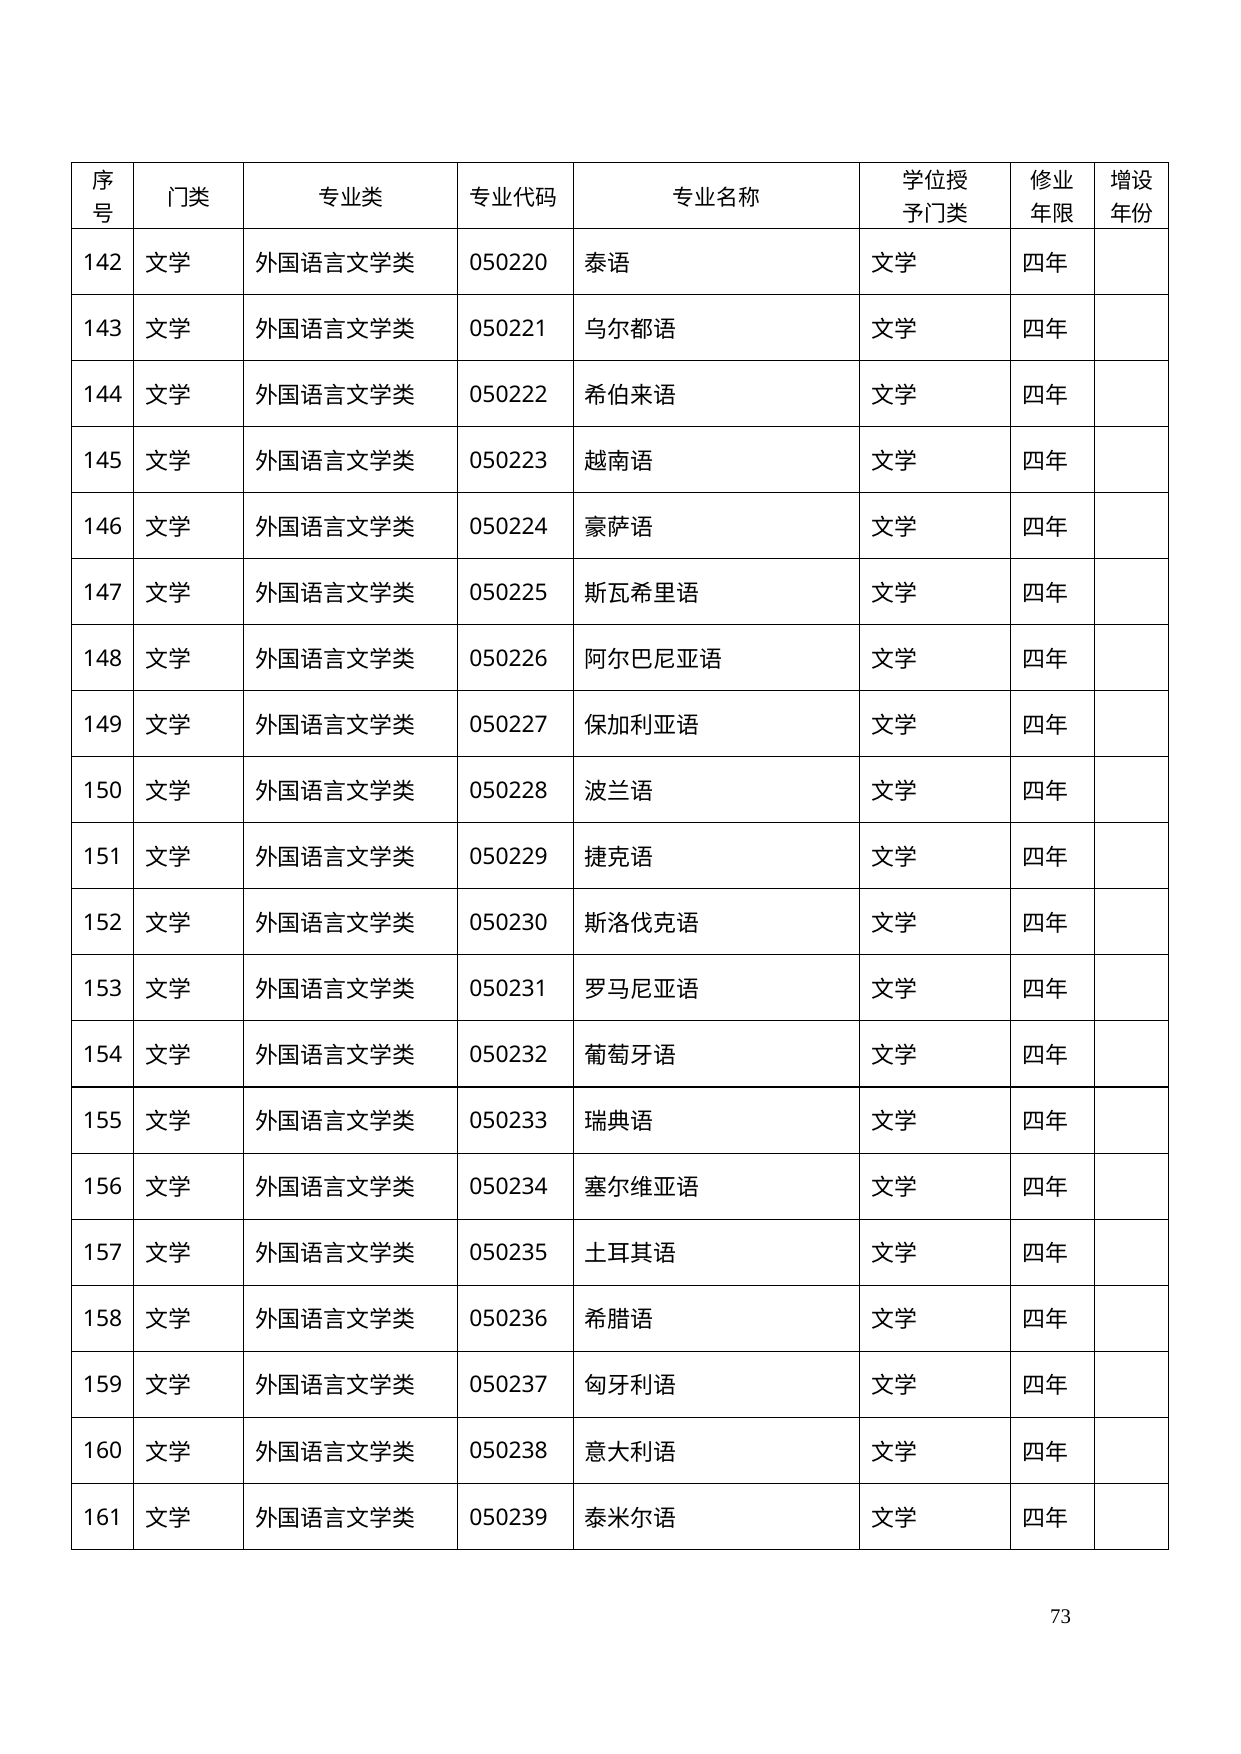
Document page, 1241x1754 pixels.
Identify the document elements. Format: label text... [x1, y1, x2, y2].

table_cell 文学 [860, 361, 1010, 426]
table_cell 文学 [860, 691, 1010, 756]
table_cell 文学 [860, 1418, 1010, 1483]
table_cell 147 [72, 559, 133, 624]
table_cell 文学 [860, 295, 1010, 360]
table_cell 外国语言文学类 [244, 1484, 457, 1549]
table_cell 050232 [458, 1021, 573, 1086]
table_cell 文学 [134, 1088, 243, 1152]
table_cell 文学 [860, 1088, 1010, 1152]
table_cell 四年 [1011, 1021, 1094, 1086]
table_cell 050229 [458, 823, 573, 888]
table_cell 文学 [860, 889, 1010, 954]
table_cell 文学 [860, 955, 1010, 1020]
table_header 门类 [134, 163, 243, 228]
table_cell 050228 [458, 757, 573, 822]
table_cell 外国语言文学类 [244, 955, 457, 1020]
table_cell 文学 [134, 229, 243, 294]
table_cell [1095, 1088, 1168, 1152]
table_cell 四年 [1011, 559, 1094, 624]
table_cell 文学 [860, 229, 1010, 294]
table_cell 瑞典语 [574, 1088, 859, 1152]
table_cell 四年 [1011, 757, 1094, 822]
table_cell 四年 [1011, 691, 1094, 756]
table_cell 波兰语 [574, 757, 859, 822]
table_cell 050223 [458, 427, 573, 492]
table_cell 050239 [458, 1484, 573, 1549]
table_cell [1095, 1418, 1168, 1483]
table_cell [1095, 889, 1168, 954]
table_cell 文学 [134, 1220, 243, 1284]
table_cell 四年 [1011, 1286, 1094, 1351]
table_cell [1095, 361, 1168, 426]
table_cell [1095, 229, 1168, 294]
table_cell [1095, 1286, 1168, 1351]
table_cell 文学 [134, 889, 243, 954]
table_cell 149 [72, 691, 133, 756]
table_cell 文学 [134, 1154, 243, 1218]
table_cell 外国语言文学类 [244, 625, 457, 690]
table_cell 捷克语 [574, 823, 859, 888]
table_cell 161 [72, 1484, 133, 1549]
table_cell 文学 [134, 295, 243, 360]
table_cell 050238 [458, 1418, 573, 1483]
table_cell 四年 [1011, 1154, 1094, 1218]
table_cell 158 [72, 1286, 133, 1351]
table_cell [1095, 1484, 1168, 1549]
table_cell [1095, 757, 1168, 822]
table_cell 050237 [458, 1352, 573, 1417]
table_cell 050222 [458, 361, 573, 426]
table_cell 文学 [134, 1418, 243, 1483]
table_cell 泰语 [574, 229, 859, 294]
table_cell 160 [72, 1418, 133, 1483]
table_cell 外国语言文学类 [244, 1418, 457, 1483]
table_cell 外国语言文学类 [244, 1286, 457, 1351]
table_cell [1095, 823, 1168, 888]
table_cell 154 [72, 1021, 133, 1086]
table_cell 四年 [1011, 1418, 1094, 1483]
table_cell 外国语言文学类 [244, 559, 457, 624]
table_cell 文学 [860, 757, 1010, 822]
table_cell 外国语言文学类 [244, 1021, 457, 1086]
table_cell 152 [72, 889, 133, 954]
table_cell 146 [72, 493, 133, 558]
table_cell 希伯来语 [574, 361, 859, 426]
table_cell 151 [72, 823, 133, 888]
table_cell 050234 [458, 1154, 573, 1218]
table_cell [1095, 1154, 1168, 1218]
table_cell 四年 [1011, 427, 1094, 492]
table_cell 文学 [860, 493, 1010, 558]
table_cell 文学 [134, 559, 243, 624]
table_cell 050236 [458, 1286, 573, 1351]
table_cell [1095, 1021, 1168, 1086]
table_cell 文学 [860, 1154, 1010, 1218]
table_cell 外国语言文学类 [244, 361, 457, 426]
table_cell 四年 [1011, 1352, 1094, 1417]
table_cell 意大利语 [574, 1418, 859, 1483]
table_cell 外国语言文学类 [244, 823, 457, 888]
table_cell 土耳其语 [574, 1220, 859, 1284]
table_cell 159 [72, 1352, 133, 1417]
table_cell 四年 [1011, 823, 1094, 888]
table_cell [1095, 1220, 1168, 1284]
table_cell 050235 [458, 1220, 573, 1284]
table_cell 外国语言文学类 [244, 1352, 457, 1417]
table_cell 外国语言文学类 [244, 691, 457, 756]
table_cell 四年 [1011, 361, 1094, 426]
table_cell 050231 [458, 955, 573, 1020]
table_cell 葡萄牙语 [574, 1021, 859, 1086]
table_header 专业代码 [458, 163, 573, 228]
table_cell 文学 [860, 1021, 1010, 1086]
table_cell 文学 [134, 1021, 243, 1086]
table_cell 外国语言文学类 [244, 757, 457, 822]
table_cell 文学 [860, 823, 1010, 888]
table_header 序号 [72, 163, 133, 228]
table_cell 斯瓦希里语 [574, 559, 859, 624]
table_cell 文学 [134, 691, 243, 756]
table_cell 四年 [1011, 295, 1094, 360]
table_header 专业名称 [574, 163, 859, 228]
table_cell 050230 [458, 889, 573, 954]
table_header 修业年限 [1011, 163, 1094, 228]
table_cell 143 [72, 295, 133, 360]
table_cell [1095, 295, 1168, 360]
table_cell 外国语言文学类 [244, 229, 457, 294]
table_header 增设年份 [1095, 163, 1168, 228]
table_cell 保加利亚语 [574, 691, 859, 756]
table_cell 四年 [1011, 625, 1094, 690]
table_cell [1095, 559, 1168, 624]
table_cell 文学 [134, 1352, 243, 1417]
table_cell 145 [72, 427, 133, 492]
table_cell 泰米尔语 [574, 1484, 859, 1549]
table_cell 阿尔巴尼亚语 [574, 625, 859, 690]
table_header 专业类 [244, 163, 457, 228]
table_cell 四年 [1011, 1484, 1094, 1549]
table_cell 文学 [860, 559, 1010, 624]
table_cell 050226 [458, 625, 573, 690]
table_cell [1095, 955, 1168, 1020]
table_cell 斯洛伐克语 [574, 889, 859, 954]
table_cell 文学 [134, 1484, 243, 1549]
table_cell 156 [72, 1154, 133, 1218]
table_cell 文学 [860, 427, 1010, 492]
table_cell 150 [72, 757, 133, 822]
table_cell 144 [72, 361, 133, 426]
table_cell 匈牙利语 [574, 1352, 859, 1417]
table_cell 文学 [134, 955, 243, 1020]
table_cell 外国语言文学类 [244, 427, 457, 492]
table_cell 文学 [860, 1286, 1010, 1351]
table_cell [1095, 493, 1168, 558]
table_cell 142 [72, 229, 133, 294]
table_cell [1095, 691, 1168, 756]
table_cell 153 [72, 955, 133, 1020]
table_cell 外国语言文学类 [244, 1088, 457, 1152]
table_cell 148 [72, 625, 133, 690]
table_cell 050225 [458, 559, 573, 624]
table_cell 文学 [134, 1286, 243, 1351]
table_cell 文学 [860, 1352, 1010, 1417]
table_cell 050220 [458, 229, 573, 294]
table_cell 外国语言文学类 [244, 493, 457, 558]
table_cell 155 [72, 1088, 133, 1152]
table_cell 外国语言文学类 [244, 889, 457, 954]
table_cell 050233 [458, 1088, 573, 1152]
table_cell 157 [72, 1220, 133, 1284]
table_cell 四年 [1011, 889, 1094, 954]
table_cell 四年 [1011, 1220, 1094, 1284]
table_cell [1095, 625, 1168, 690]
table_cell 四年 [1011, 229, 1094, 294]
table_cell 四年 [1011, 1088, 1094, 1152]
table_cell 050227 [458, 691, 573, 756]
table_cell 文学 [860, 625, 1010, 690]
table_cell 文学 [134, 361, 243, 426]
table_cell [1095, 427, 1168, 492]
table_cell 外国语言文学类 [244, 1220, 457, 1284]
table_cell 四年 [1011, 493, 1094, 558]
table_cell 豪萨语 [574, 493, 859, 558]
table_cell [1095, 1352, 1168, 1417]
table_cell 文学 [134, 823, 243, 888]
table_cell 希腊语 [574, 1286, 859, 1351]
table_cell 塞尔维亚语 [574, 1154, 859, 1218]
table_cell 文学 [860, 1484, 1010, 1549]
table_header 学位授 予门类 [860, 163, 1010, 228]
table_cell 文学 [134, 625, 243, 690]
table_cell 罗马尼亚语 [574, 955, 859, 1020]
table_cell 文学 [134, 493, 243, 558]
table_cell 050221 [458, 295, 573, 360]
table_cell 文学 [860, 1220, 1010, 1284]
table_cell 文学 [134, 427, 243, 492]
table_cell 外国语言文学类 [244, 295, 457, 360]
table_cell 外国语言文学类 [244, 1154, 457, 1218]
table_cell 四年 [1011, 955, 1094, 1020]
table_cell 乌尔都语 [574, 295, 859, 360]
table_cell 文学 [134, 757, 243, 822]
table_cell 050224 [458, 493, 573, 558]
table_cell 越南语 [574, 427, 859, 492]
